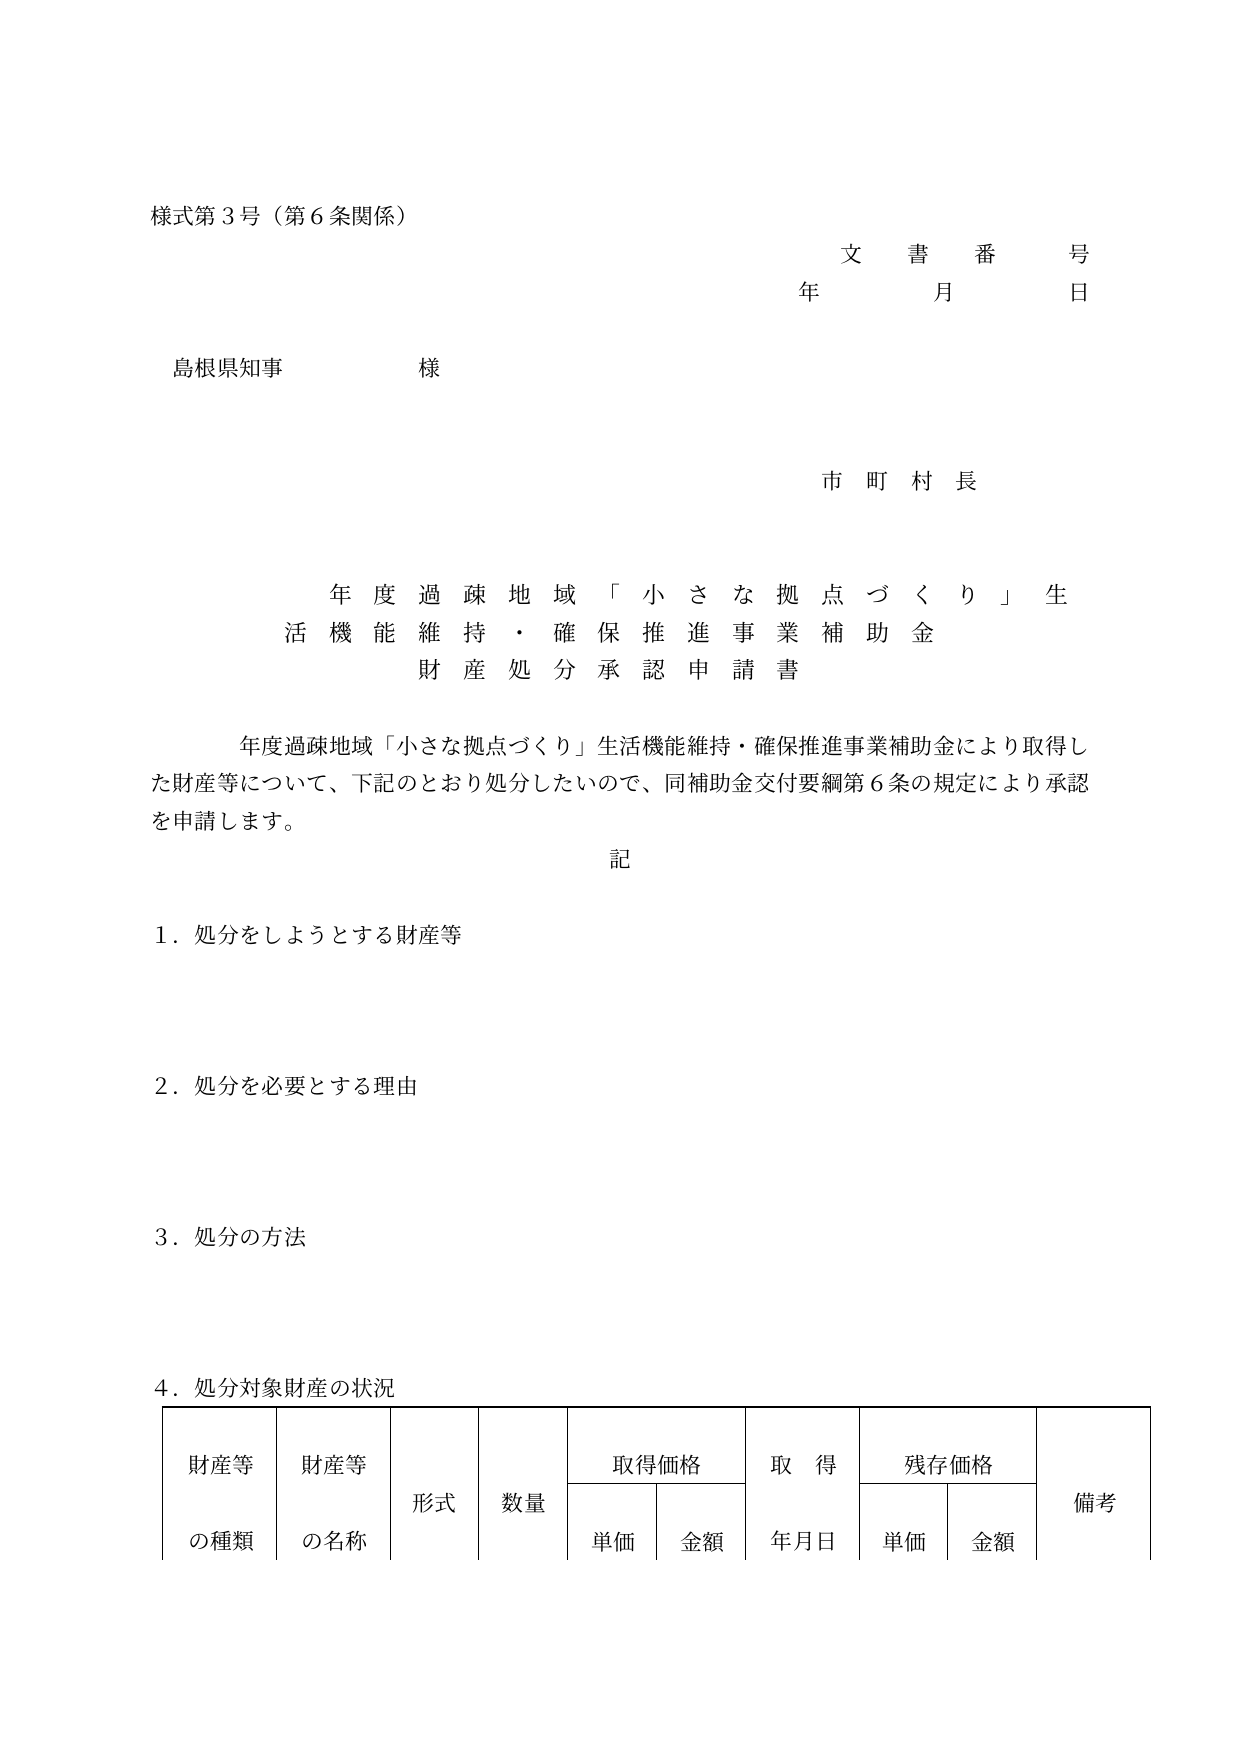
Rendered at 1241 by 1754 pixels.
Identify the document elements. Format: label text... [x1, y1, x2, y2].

table_header 財産等 の名称 [277, 1408, 390, 1560]
table_cell 金額 [948, 1484, 1036, 1560]
table_header 取得価格 [568, 1408, 745, 1483]
text ３．処分の方法 [150, 1217, 1090, 1255]
text 文書番号 [150, 234, 1090, 272]
text ２．処分を必要とする理由 [150, 1066, 1090, 1104]
table_header 取 得 年月日 [746, 1408, 859, 1560]
table_header 財産等 の種類 [163, 1408, 276, 1560]
text 島根県知事 様 [150, 348, 1090, 385]
text 記 [150, 839, 1090, 877]
text 年度過疎地域「小さな拠点づくり」生活機能維持・確保推進事業補助金 [150, 574, 1090, 650]
table_header 形式 [391, 1408, 478, 1560]
table_cell 単価 [860, 1484, 947, 1560]
table_cell 単価 [568, 1484, 656, 1560]
text ４．処分対象財産の状況 [150, 1368, 1090, 1406]
table_header 残存価格 [860, 1408, 1036, 1483]
text 市 町 村 長 [150, 461, 978, 499]
text 年度過疎地域「小さな拠点づくり」生活機能維持・確保推進事業補助金により取得した財産等について、下記のとおり処分したいので、同補助金交付要綱第６条の規定により承認を申請します。 [150, 726, 1090, 839]
text 年 月 日 [150, 272, 1090, 310]
table_cell 金額 [657, 1484, 745, 1560]
table_header 備考 [1037, 1408, 1150, 1560]
text 様式第３号（第６条関係） [150, 196, 1090, 234]
text 財産処分承認申請書 [150, 650, 1090, 688]
table_header 数量 [479, 1408, 567, 1560]
text １．処分をしようとする財産等 [150, 915, 1090, 953]
